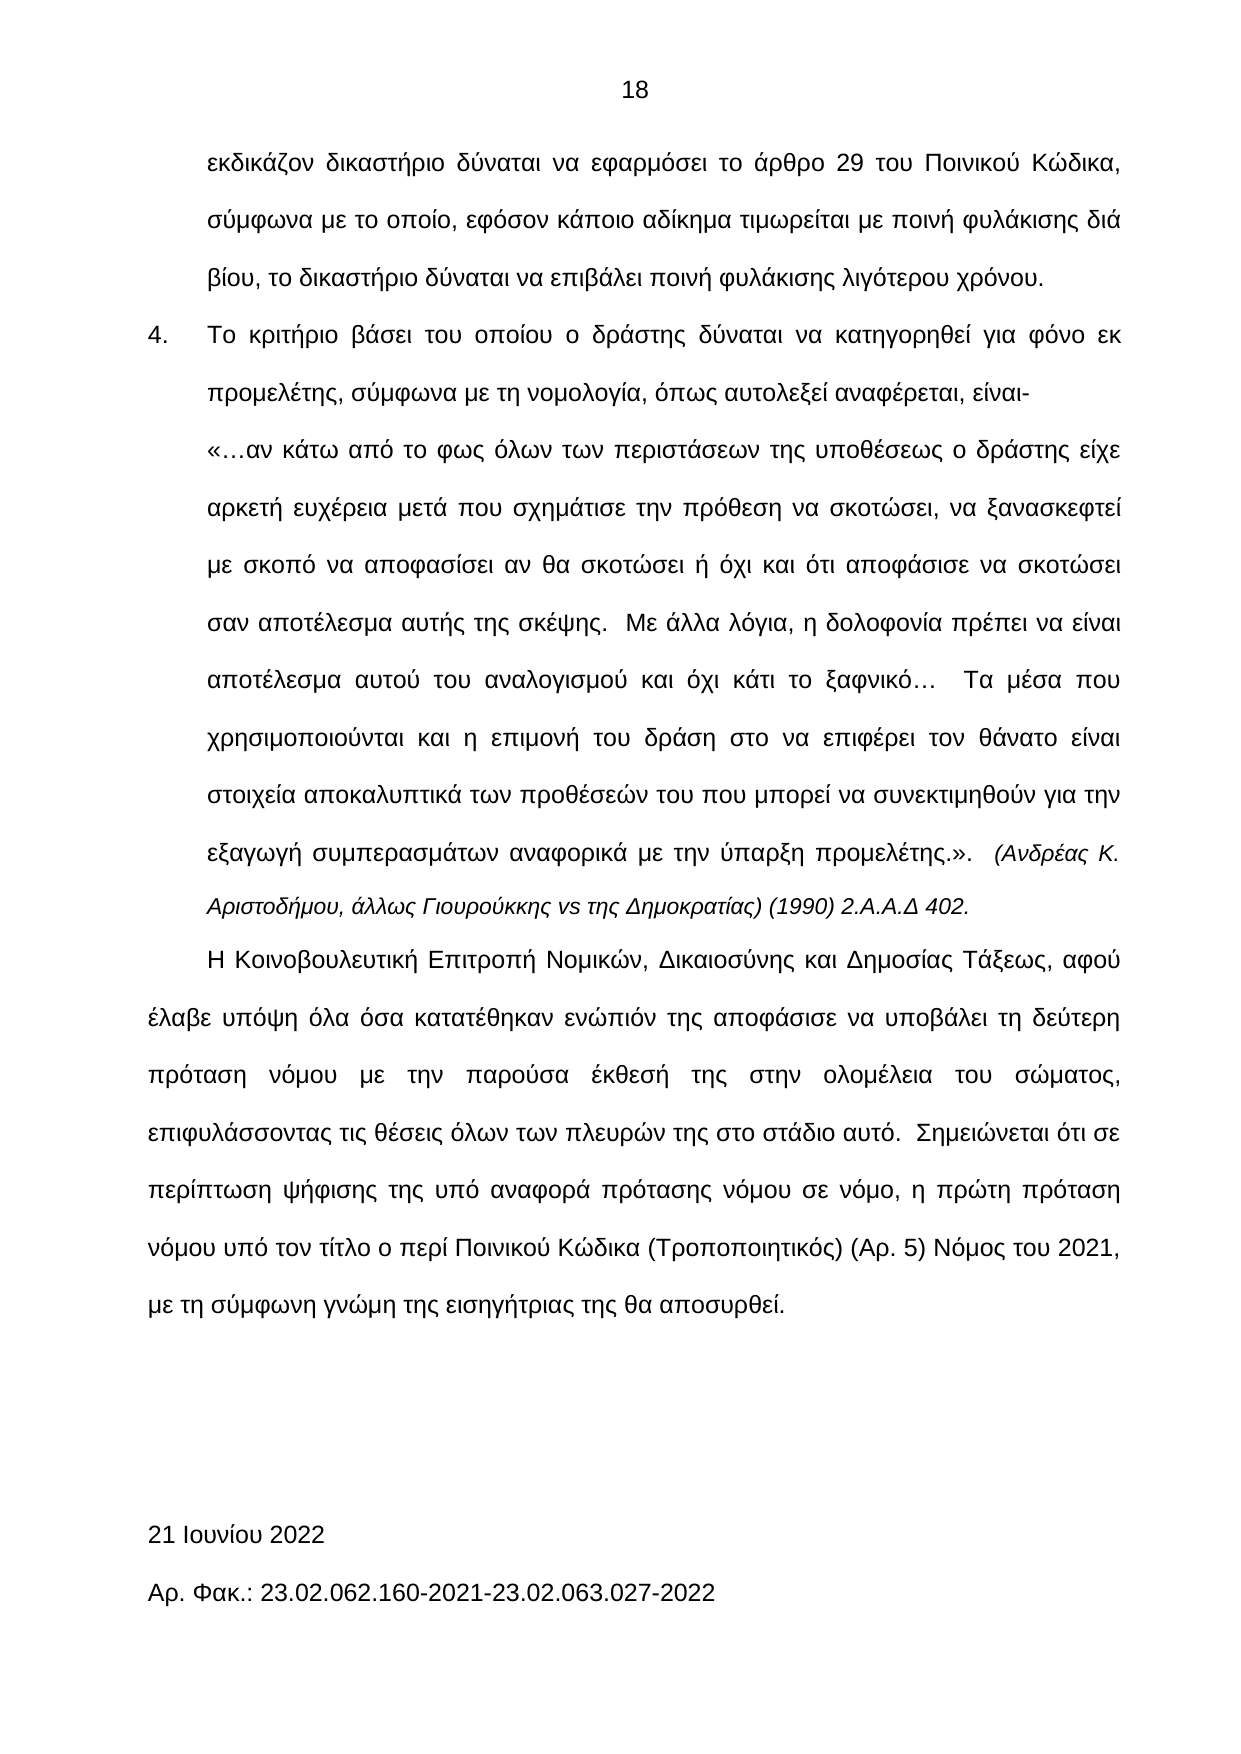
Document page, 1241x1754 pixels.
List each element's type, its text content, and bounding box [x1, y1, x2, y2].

list «…αν κάτω από το φως όλων των περιστάσεων της υποθέσεως ο δράστης είχε αρκετή ευχέρεια μετά που σχημάτισε την πρόθεση να σκοτώσει, να ξανασκεφτεί με σκοπό να αποφασίσει αν θα σκοτώσει ή όχι και ότι αποφάσισε να σκοτώσει σαν αποτέλεσμα αυτής της σκέψης. Με άλλα λόγια, η δολοφονία πρέπει να είναι αποτέλεσμα αυτού του αναλογισμού και όχι κάτι το ξαφνικό… Τα μέσα που χρησιμοποιούνται και η επιμονή του δράση στο να επιφέρει τον θάνατο είναι στοιχεία αποκαλυπτικά των προθέσεών του που μπορεί να συνεκτιμηθούν για την εξαγωγή συμπερασμάτων αναφορικά με την ύπαρξη προμελέτης.». (Ανδρέας Κ. Αριστοδήμου, άλλως Γιουρούκκης vs της Δημοκρατίας) (1990) 2.Α.Α.Δ 402. [207, 435, 1122, 919]
list Το κριτήριο βάσει του οποίου ο δράστης δύναται να κατηγορηθεί για φόνο εκ προμελέτης, σύμφωνα με τη νομολογία, όπως αυτολεξεί αναφέρεται, είναι- [148, 320, 1122, 406]
text 21 Ιουνίου 2022 [148, 1521, 1122, 1549]
text Η Κοινοβουλευτική Επιτροπή Νομικών, Δικαιοσύνης και Δημοσίας Τάξεως, αφού έλαβε υπόψη όλα όσα κατατέθηκαν ενώπιόν της αποφάσισε να υποβάλει τη δεύτερη πρόταση νόμου με την παρούσα έκθεσή της στην ολομέλεια του σώματος, επιφυλάσσοντας τις θέσεις όλων των πλευρών της στο στάδιο αυτό. Σημειώνεται ότι σε περίπτωση ψήφισης της υπό αναφορά πρότασης νόμου σε νόμο, η πρώτη πρόταση νόμου υπό τον τίτλο ο περί Ποινικού Κώδικα (Τροποποιητικός) (Αρ. 5) Νόμος του 2021, με τη σύμφωνη γνώμη της εισηγήτριας της θα αποσυρθεί. [148, 946, 1122, 1319]
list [148, 148, 1122, 291]
text Αρ. Φακ.: 23.02.062.160-2021-23.02.063.027-2022 [148, 1578, 1122, 1607]
